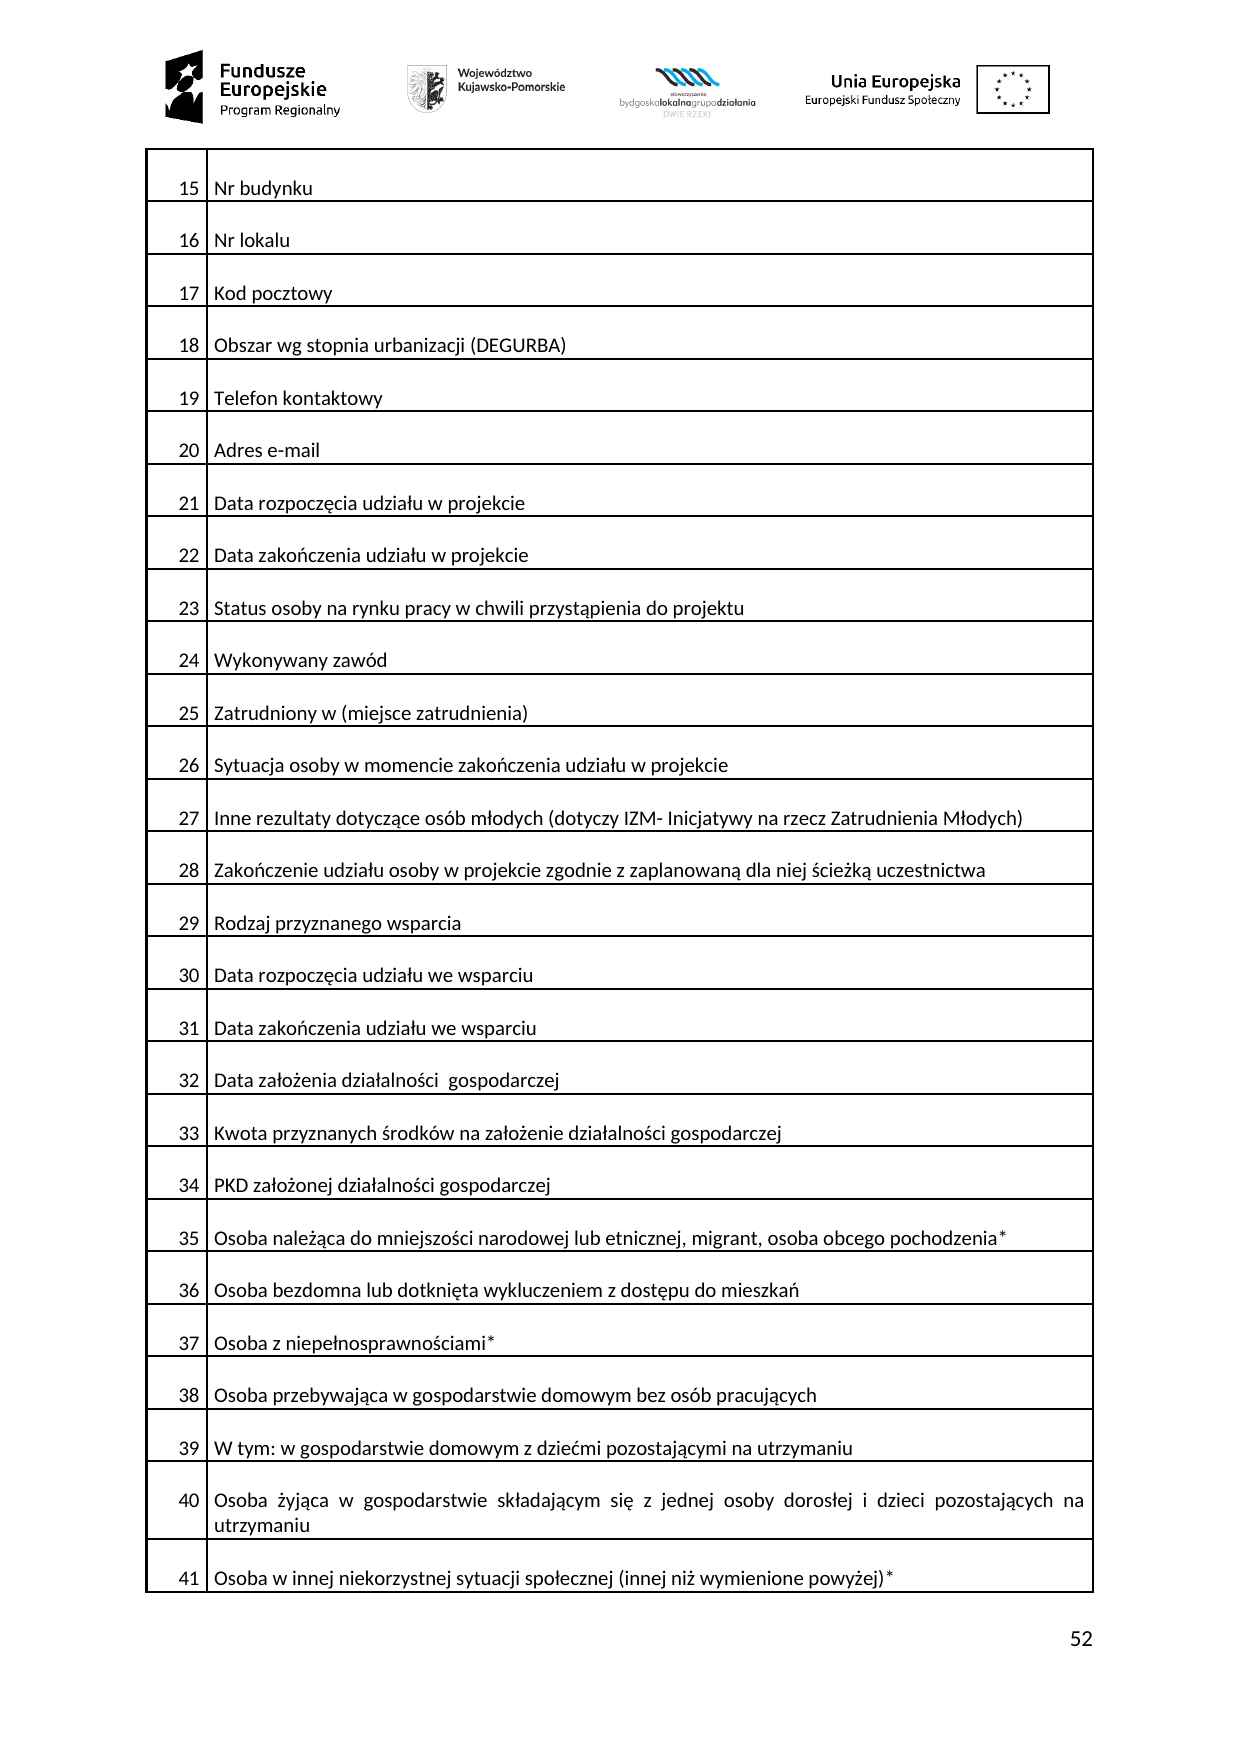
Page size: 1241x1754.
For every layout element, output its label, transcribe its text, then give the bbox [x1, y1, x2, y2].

picture [789, 48, 1066, 130]
table_cell Nr lokalu [208, 202, 1092, 253]
table_cell 36 [148, 1252, 206, 1303]
table_cell Inne rezultaty dotyczące osób młodych (dotyczy IZM- Inicjatywy na rzecz Zatrudnienia Młodych) [208, 780, 1092, 830]
table_cell Osoba z niepełnosprawnościami* [208, 1305, 1092, 1355]
table_cell Telefon kontaktowy [208, 360, 1092, 410]
table_cell 39 [148, 1410, 206, 1460]
table_cell Adres e-mail [208, 412, 1092, 463]
table_cell 21 [148, 465, 206, 515]
table_cell 24 [148, 622, 206, 673]
table_cell Osoba należąca do mniejszości narodowej lub etnicznej, migrant, osoba obcego pochodzenia* [208, 1200, 1092, 1250]
table_cell 22 [148, 517, 206, 568]
table_cell 38 [148, 1357, 206, 1408]
table_cell PKD założonej działalności gospodarczej [208, 1147, 1092, 1198]
table_cell 19 [148, 360, 206, 410]
table_cell 29 [148, 885, 206, 935]
table_cell Wykonywany zawód [208, 622, 1092, 673]
table_cell 20 [148, 412, 206, 463]
table_cell 18 [148, 307, 206, 358]
table_cell Zatrudniony w (miejsce zatrudnienia) [208, 675, 1092, 725]
table_cell 31 [148, 990, 206, 1040]
table_cell 34 [148, 1147, 206, 1198]
table_cell 28 [148, 832, 206, 883]
table_cell Kod pocztowy [208, 255, 1092, 305]
table_cell 30 [148, 937, 206, 988]
table_cell W tym: w gospodarstwie domowym z dziećmi pozostającymi na utrzymaniu [208, 1410, 1092, 1460]
table_cell Zakończenie udziału osoby w projekcie zgodnie z zaplanowaną dla niej ścieżką uczestnictwa [208, 832, 1092, 883]
table_cell 27 [148, 780, 206, 830]
table_cell Data zakończenia udziału we wsparciu [208, 990, 1092, 1040]
table_cell Osoba w innej niekorzystnej sytuacji społecznej (innej niż wymienione powyżej)* [208, 1540, 1092, 1591]
table_cell Data założenia działalności gospodarczej [208, 1042, 1092, 1093]
table_cell 35 [148, 1200, 206, 1250]
table_cell Data rozpoczęcia udziału we wsparciu [208, 937, 1092, 988]
table_cell 26 [148, 727, 206, 778]
table_cell Nr budynku [208, 150, 1092, 200]
table_cell Rodzaj przyznanego wsparcia [208, 885, 1092, 935]
table_cell 41 [148, 1540, 206, 1591]
table_cell Status osoby na rynku pracy w chwili przystąpienia do projektu [208, 570, 1092, 620]
table_cell Obszar wg stopnia urbanizacji (DEGURBA) [208, 307, 1092, 358]
table_cell 33 [148, 1095, 206, 1145]
picture [147, 31, 358, 142]
table_cell 15 [148, 150, 206, 200]
table_cell 16 [148, 202, 206, 253]
table_cell Data zakończenia udziału w projekcie [208, 517, 1092, 568]
table_cell 37 [148, 1305, 206, 1355]
table_cell Kwota przyznanych środków na założenie działalności gospodarczej [208, 1095, 1092, 1145]
table_cell 25 [148, 675, 206, 725]
table_cell Osoba przebywająca w gospodarstwie domowym bez osób pracujących [208, 1357, 1092, 1408]
table_cell Osoba żyjąca w gospodarstwie składającym się z jednej osoby dorosłej i dzieci pozostających na utrzymaniu [208, 1462, 1092, 1538]
table_cell 32 [148, 1042, 206, 1093]
table_cell 23 [148, 570, 206, 620]
table_cell Osoba bezdomna lub dotknięta wykluczeniem z dostępu do mieszkań [208, 1252, 1092, 1303]
table_cell 40 [148, 1462, 206, 1538]
table_cell Data rozpoczęcia udziału w projekcie [208, 465, 1092, 515]
table_cell Sytuacja osoby w momencie zakończenia udziału w projekcie [208, 727, 1092, 778]
table_cell 17 [148, 255, 206, 305]
